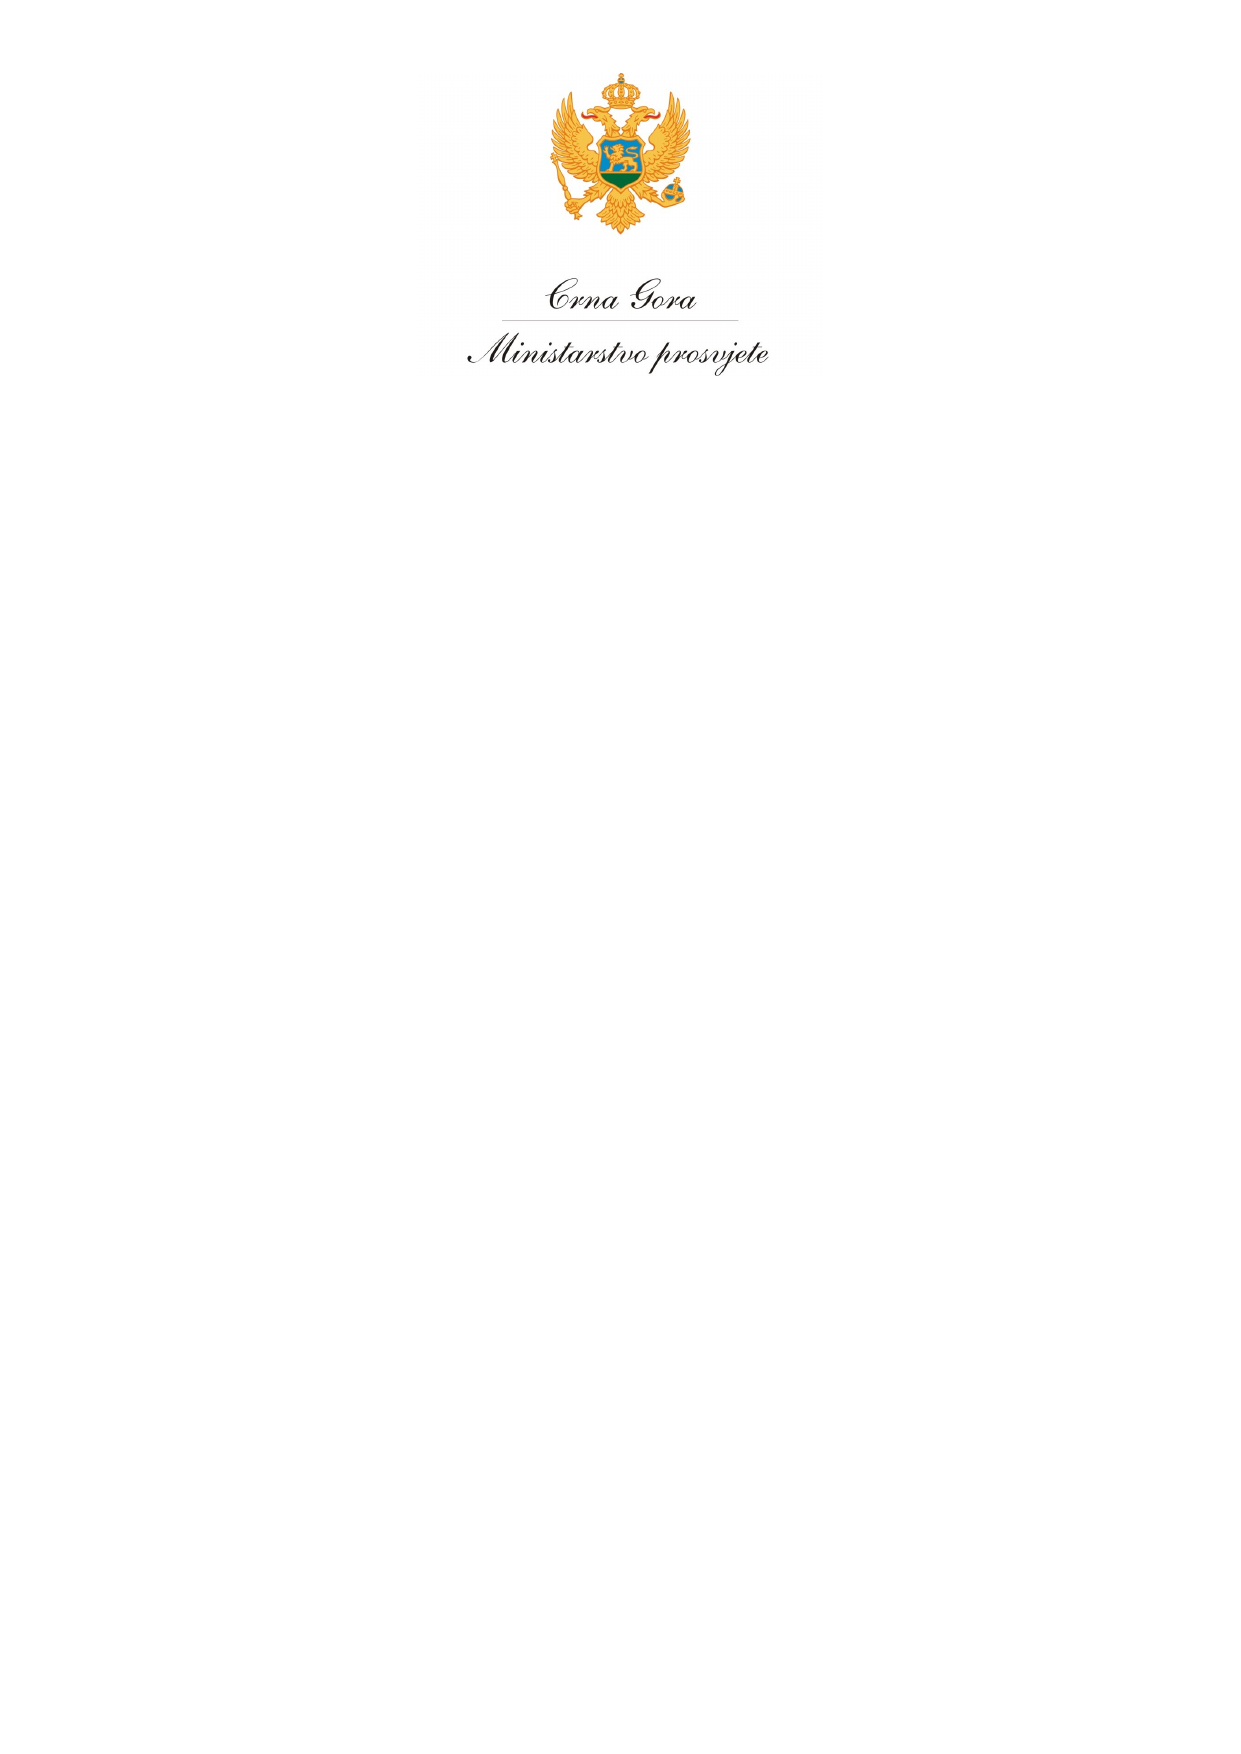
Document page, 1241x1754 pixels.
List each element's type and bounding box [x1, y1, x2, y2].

picture [417, 73, 824, 376]
